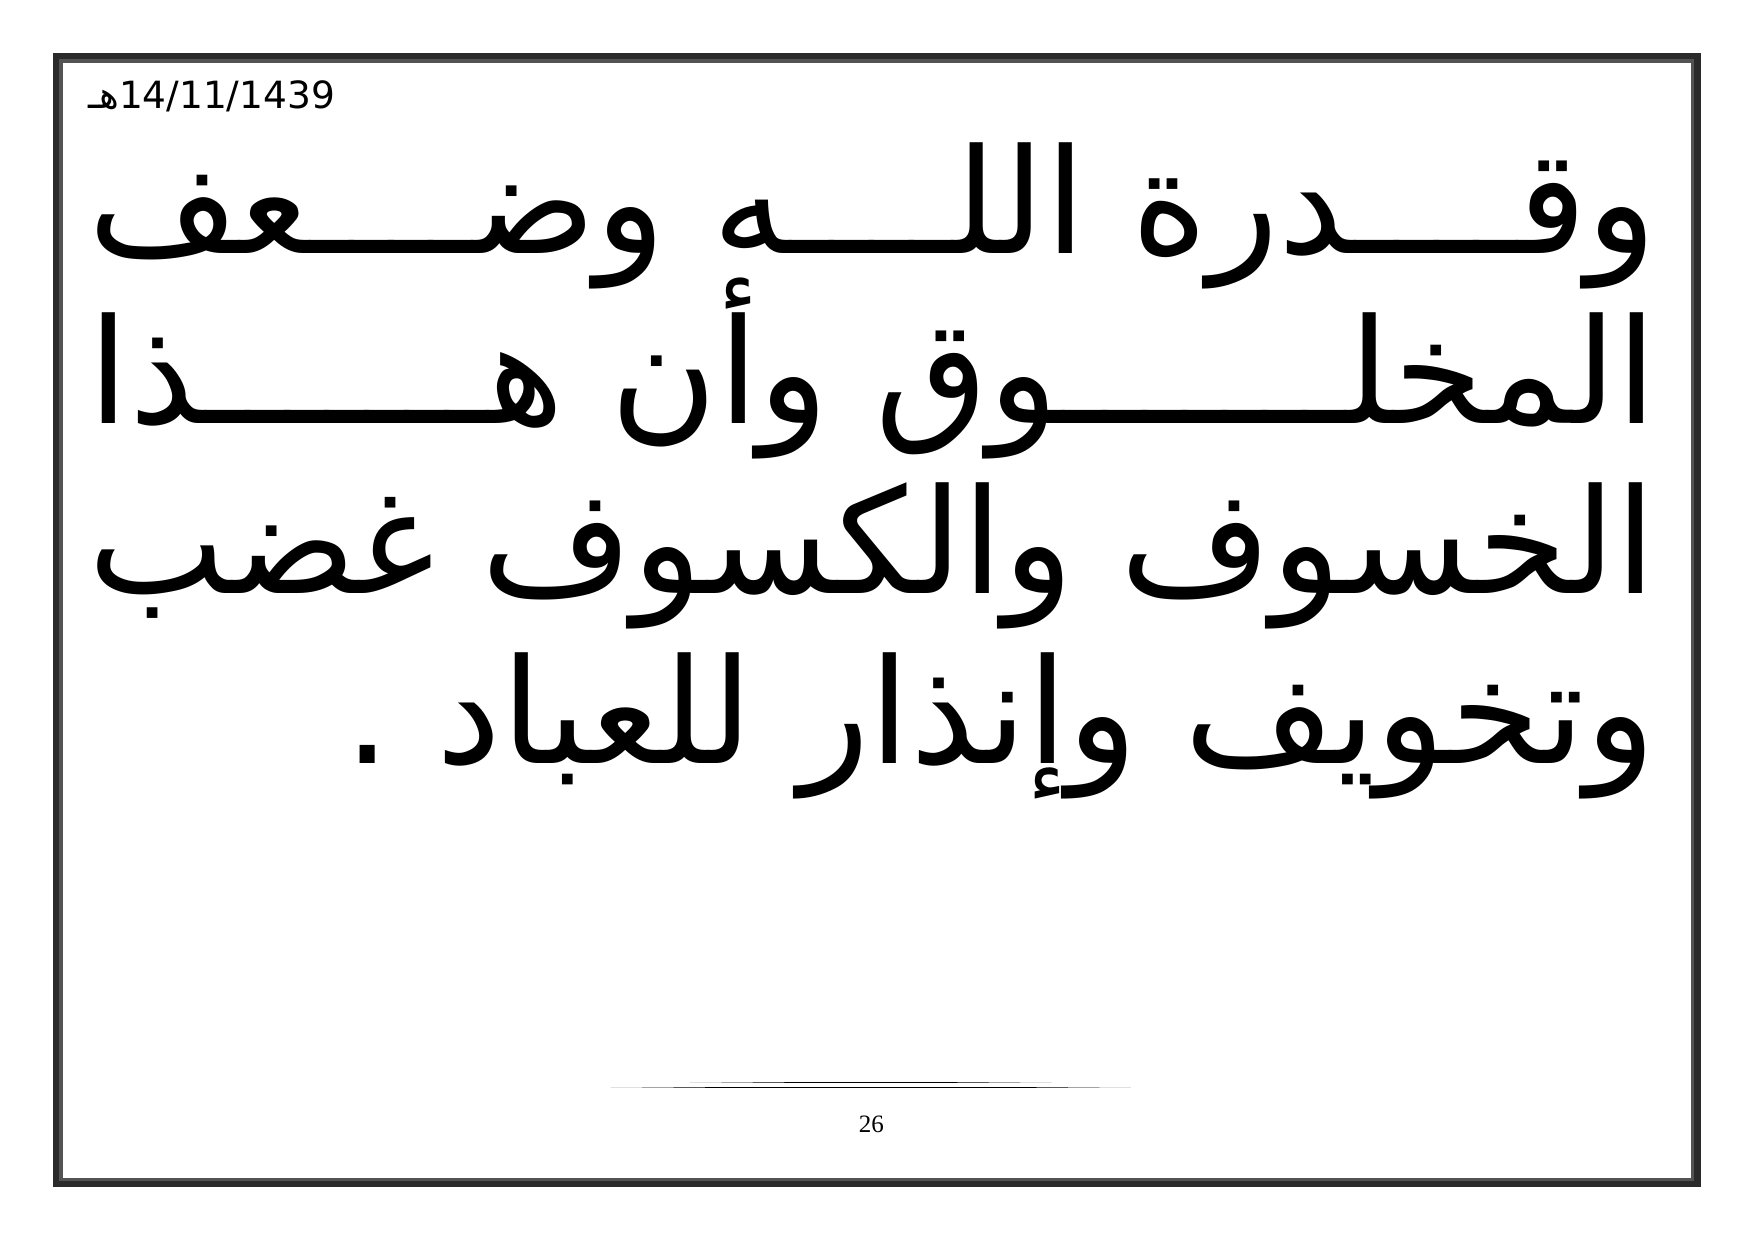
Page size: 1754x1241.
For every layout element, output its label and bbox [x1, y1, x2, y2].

text [89, 118, 1657, 797]
